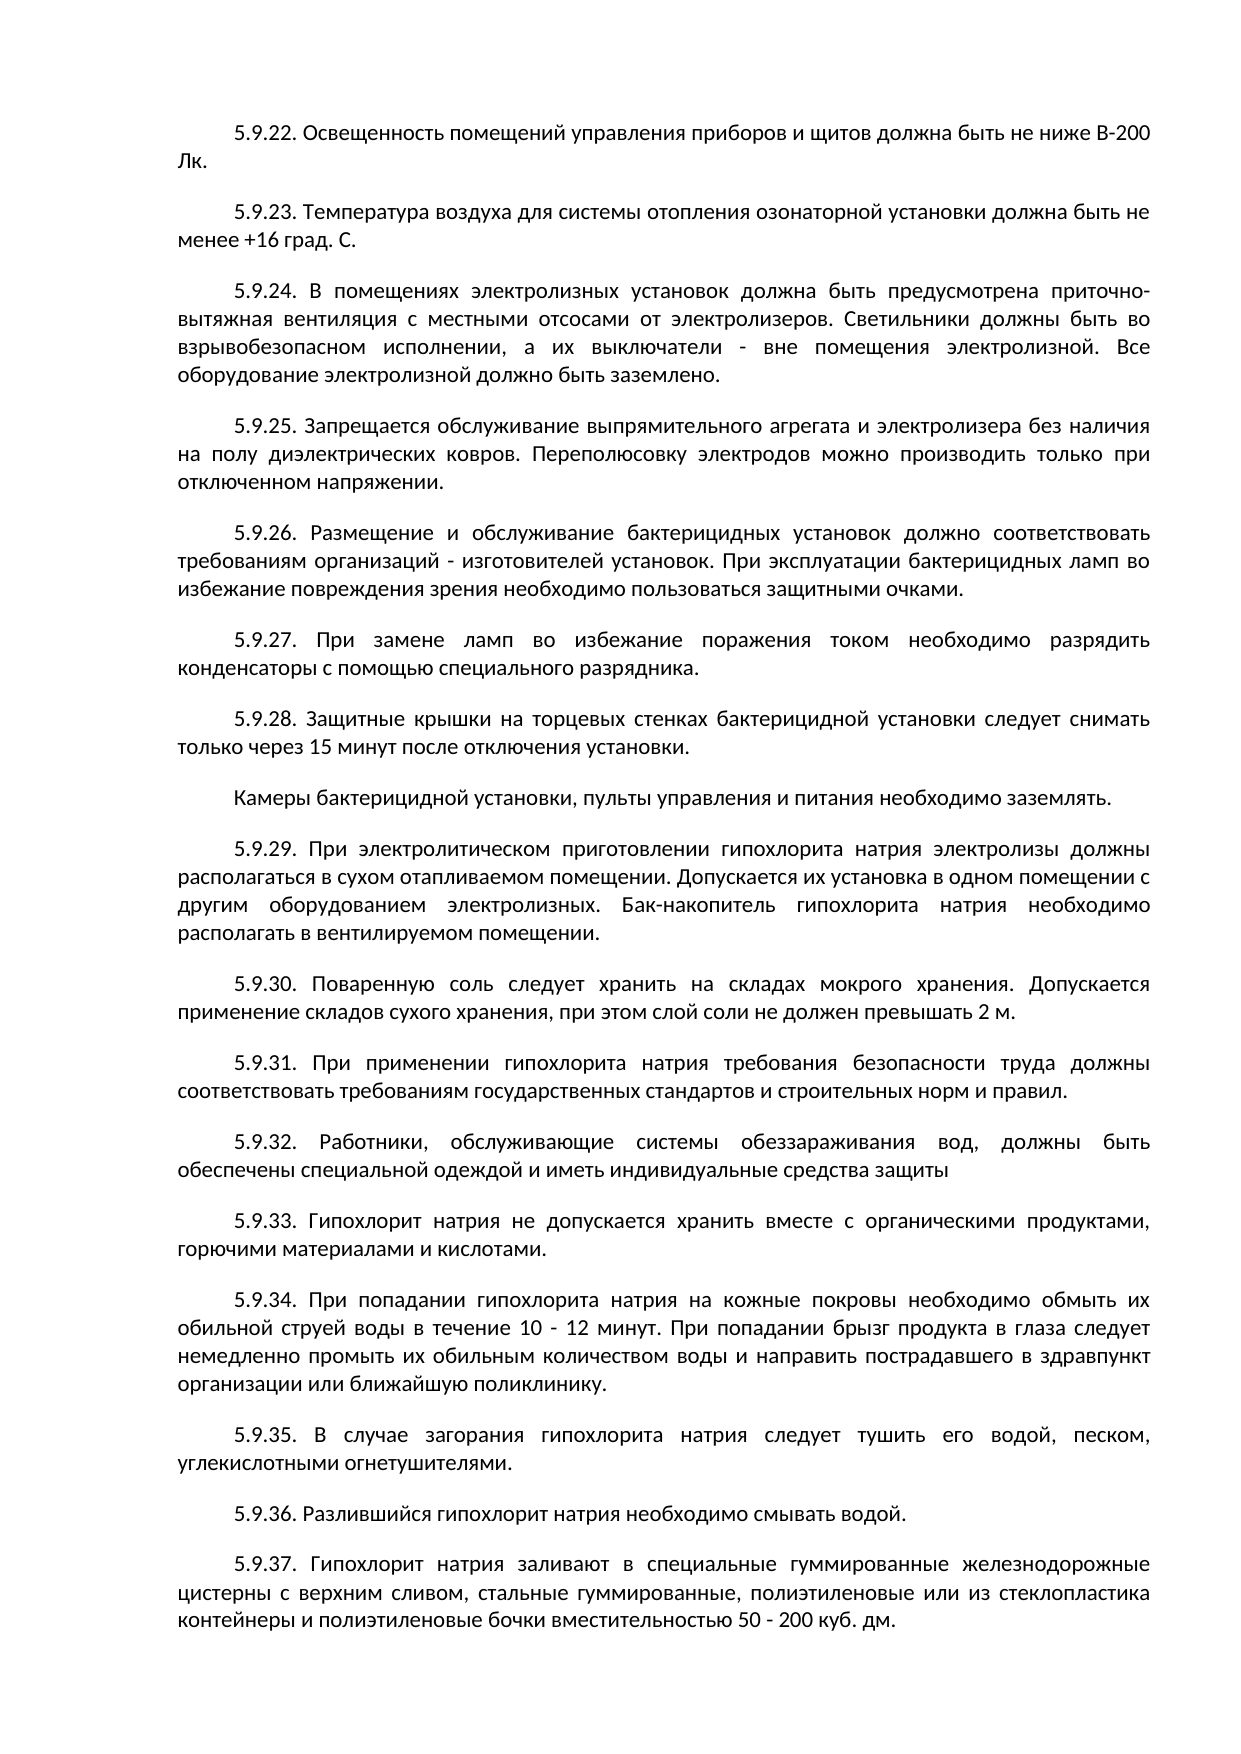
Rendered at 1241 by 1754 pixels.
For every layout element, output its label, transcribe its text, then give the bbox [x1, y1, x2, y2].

text 5.9.29. При электролитическом приготовлении гипохлорита натрия электролизы должны располагаться в сухом отапливаемом помещении. Допускается их установка в одном помещении с другим оборудованием электролизных. Бак-накопитель гипохлорита натрия необходимо располагать в вентилируемом помещении. [177, 834, 1152, 946]
text 5.9.32. Работники, обслуживающие системы обеззараживания вод, должны быть обеспечены специальной одеждой и иметь индивидуальные средства защиты [177, 1127, 1152, 1183]
text Камеры бактерицидной установки, пульты управления и питания необходимо заземлять. [177, 783, 1152, 811]
text 5.9.28. Защитные крышки на торцевых стенках бактерицидной установки следует снимать только через 15 минут после отключения установки. [177, 704, 1152, 760]
text 5.9.24. В помещениях электролизных установок должна быть предусмотрена приточно-вытяжная вентиляция с местными отсосами от электролизеров. Светильники должны быть во взрывобезопасном исполнении, а их выключатели - вне помещения электролизной. Все оборудование электролизной должно быть заземлено. [177, 276, 1152, 388]
text 5.9.25. Запрещается обслуживание выпрямительного агрегата и электролизера без наличия на полу диэлектрических ковров. Переполюсовку электродов можно производить только при отключенном напряжении. [177, 411, 1152, 495]
text 5.9.31. При применении гипохлорита натрия требования безопасности труда должны соответствовать требованиям государственных стандартов и строительных норм и правил. [177, 1048, 1152, 1104]
text 5.9.37. Гипохлорит натрия заливают в специальные гуммированные железнодорожные цистерны с верхним сливом, стальные гуммированные, полиэтиленовые или из стеклопластика контейнеры и полиэтиленовые бочки вместительностью 50 - 200 куб. дм. [177, 1549, 1152, 1634]
text 5.9.27. При замене ламп во избежание поражения током необходимо разрядить конденсаторы с помощью специального разрядника. [177, 625, 1152, 681]
text 5.9.36. Разлившийся гипохлорит натрия необходимо смывать водой. [177, 1499, 1152, 1527]
text 5.9.26. Размещение и обслуживание бактерицидных установок должно соответствовать требованиям организаций - изготовителей установок. При эксплуатации бактерицидных ламп во избежание повреждения зрения необходимо пользоваться защитными очками. [177, 518, 1152, 602]
text 5.9.33. Гипохлорит натрия не допускается хранить вместе с органическими продуктами, горючими материалами и кислотами. [177, 1206, 1152, 1262]
text 5.9.35. В случае загорания гипохлорита натрия следует тушить его водой, песком, углекислотными огнетушителями. [177, 1420, 1152, 1476]
text 5.9.23. Температура воздуха для системы отопления озонаторной установки должна быть не менее +16 град. С. [177, 197, 1152, 253]
text 5.9.30. Поваренную соль следует хранить на складах мокрого хранения. Допускается применение складов сухого хранения, при этом слой соли не должен превышать 2 м. [177, 969, 1152, 1025]
text 5.9.22. Освещенность помещений управления приборов и щитов должна быть не ниже В-200 Лк. [177, 118, 1152, 174]
text 5.9.34. При попадании гипохлорита натрия на кожные покровы необходимо обмыть их обильной струей воды в течение 10 - 12 минут. При попадании брызг продукта в глаза следует немедленно промыть их обильным количеством воды и направить пострадавшего в здравпункт организации или ближайшую поликлинику. [177, 1285, 1152, 1397]
